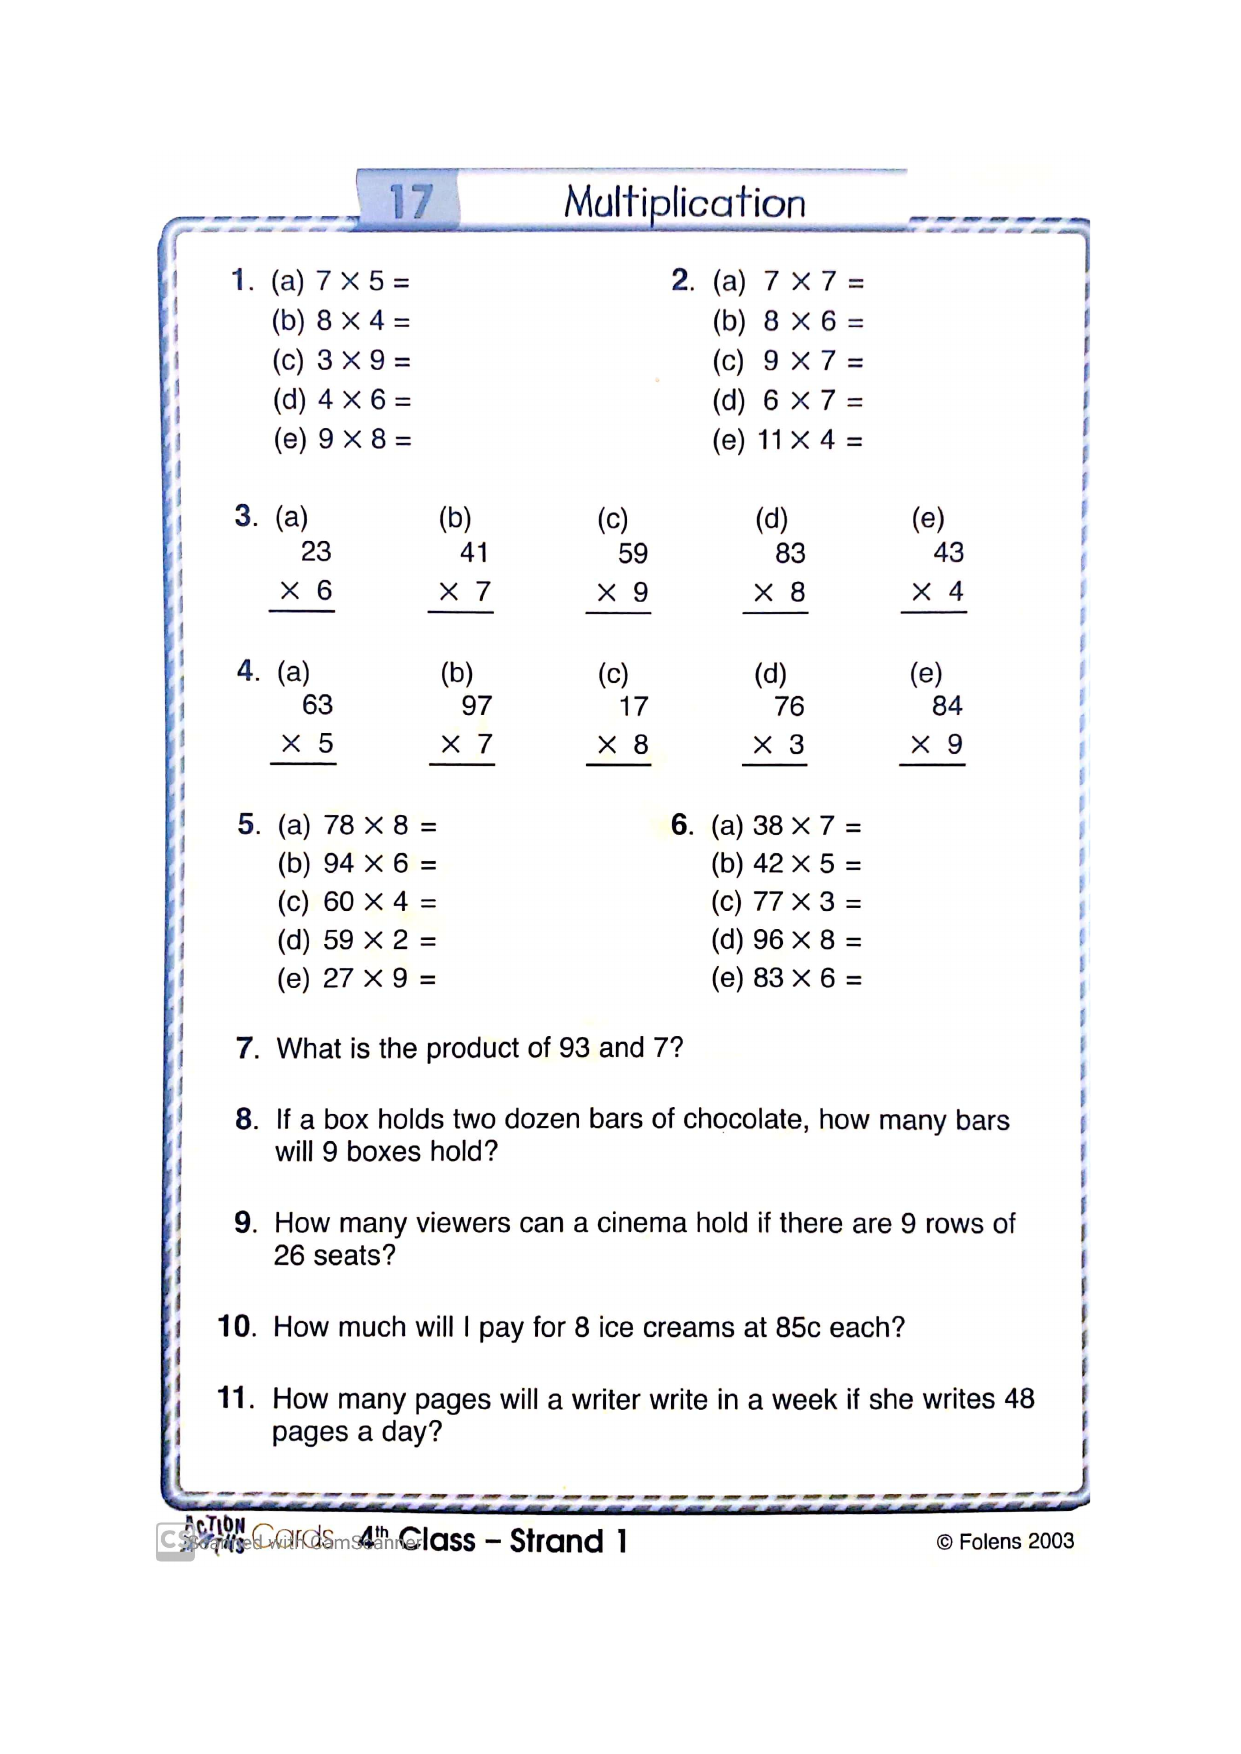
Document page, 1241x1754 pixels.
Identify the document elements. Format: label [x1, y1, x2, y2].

picture [150, 150, 1091, 1567]
